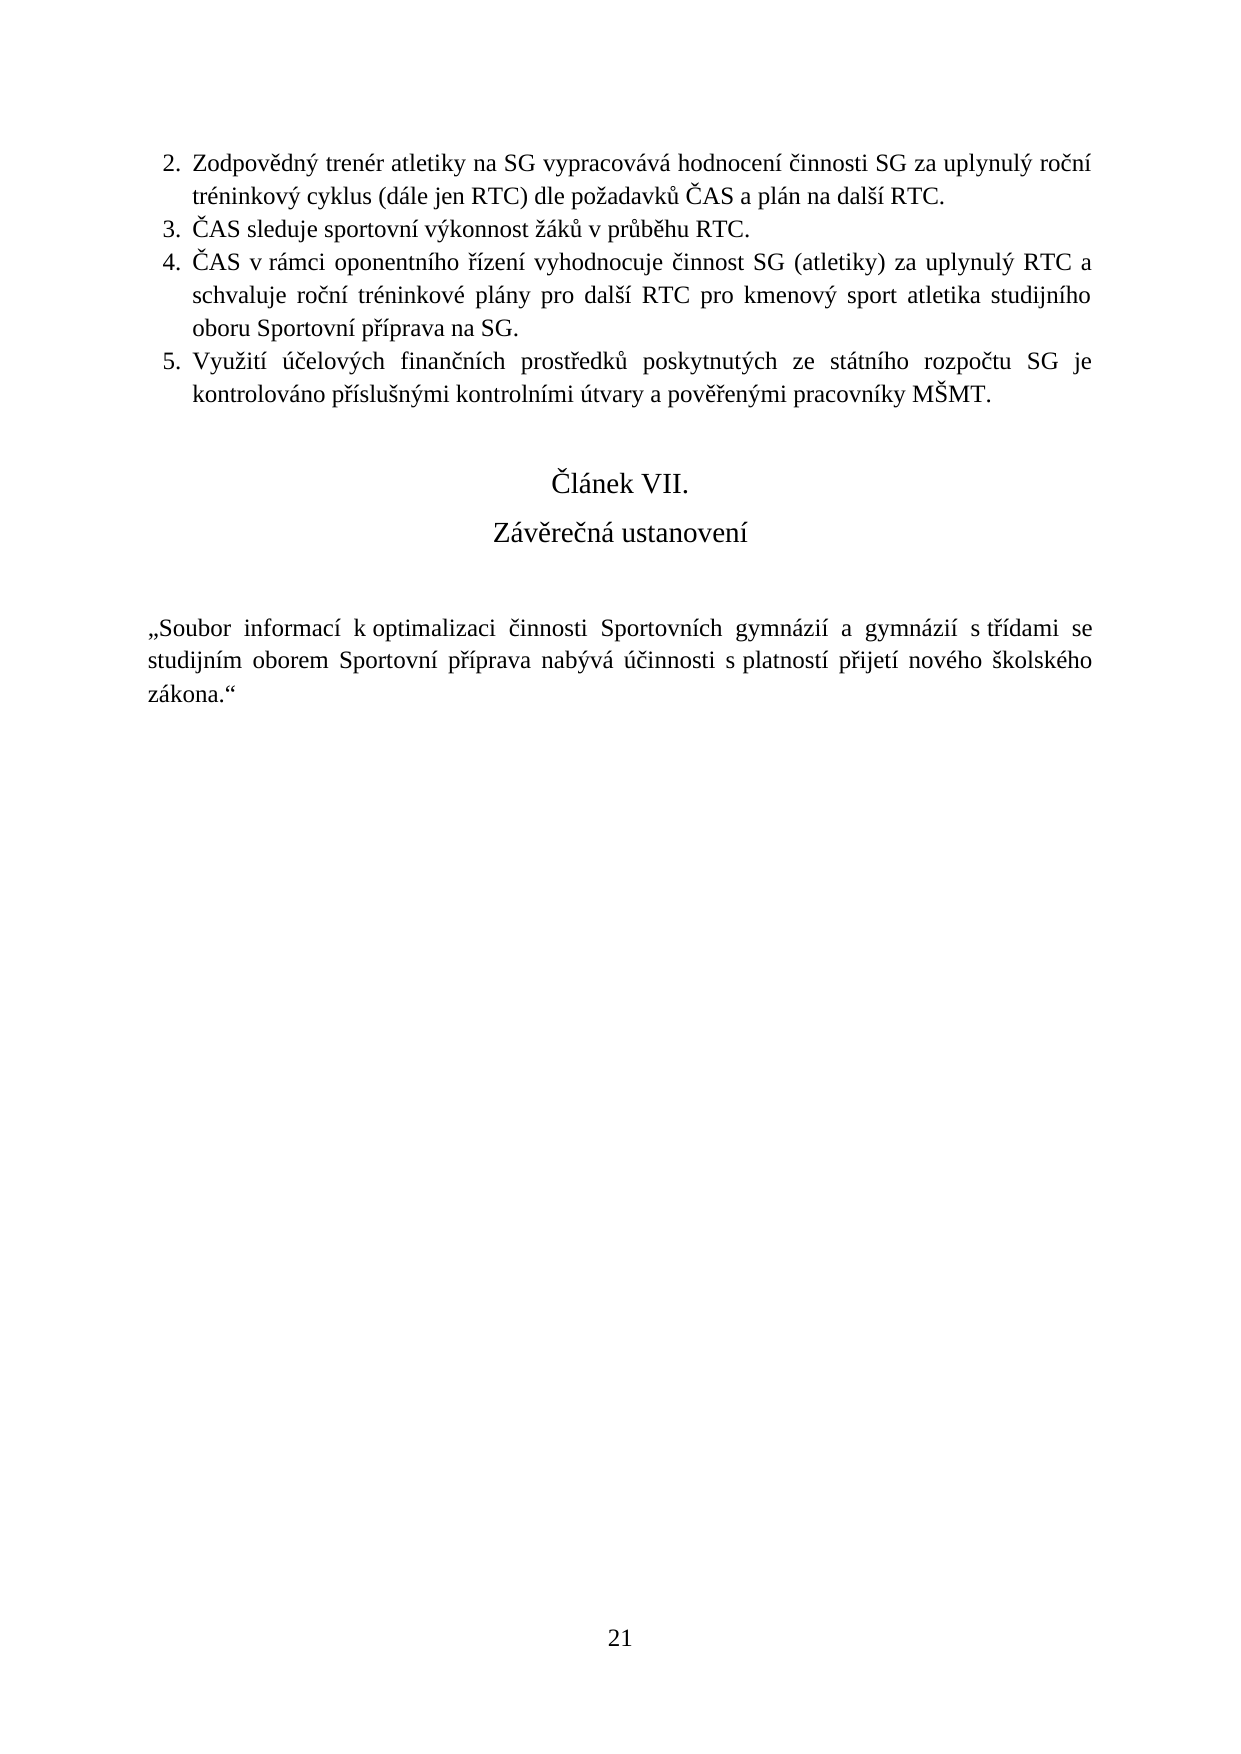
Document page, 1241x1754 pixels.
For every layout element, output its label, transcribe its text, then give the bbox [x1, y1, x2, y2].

text „Soubor informací k optimalizaci činnosti Sportovních gymnázií a gymnázií s třídami se studijním oborem Sportovní příprava nabývá účinnosti s platností přijetí nového školského zákona.“ [148, 613, 1092, 707]
list ČAS sleduje sportovní výkonnost žáků v průběhu RTC. [162, 214, 1092, 242]
text Závěrečná ustanovení [148, 515, 1092, 548]
text Článek VII. [148, 466, 1092, 499]
list ČAS v rámci oponentního řízení vyhodnocuje činnost SG (atletiky) za uplynulý RTC a schvaluje roční tréninkové plány pro další RTC pro kmenový sport atletika studijního oboru Sportovní příprava na SG. [162, 247, 1092, 342]
list Zodpovědný trenér atletiky na SG vypracovává hodnocení činnosti SG za uplynulý roční tréninkový cyklus (dále jen RTC) dle požadavků ČAS a plán na další RTC. [162, 148, 1092, 209]
list Využití účelových finančních prostředků poskytnutých ze státního rozpočtu SG je kontrolováno příslušnými kontrolními útvary a pověřenými pracovníky MŠMT. [162, 346, 1092, 408]
